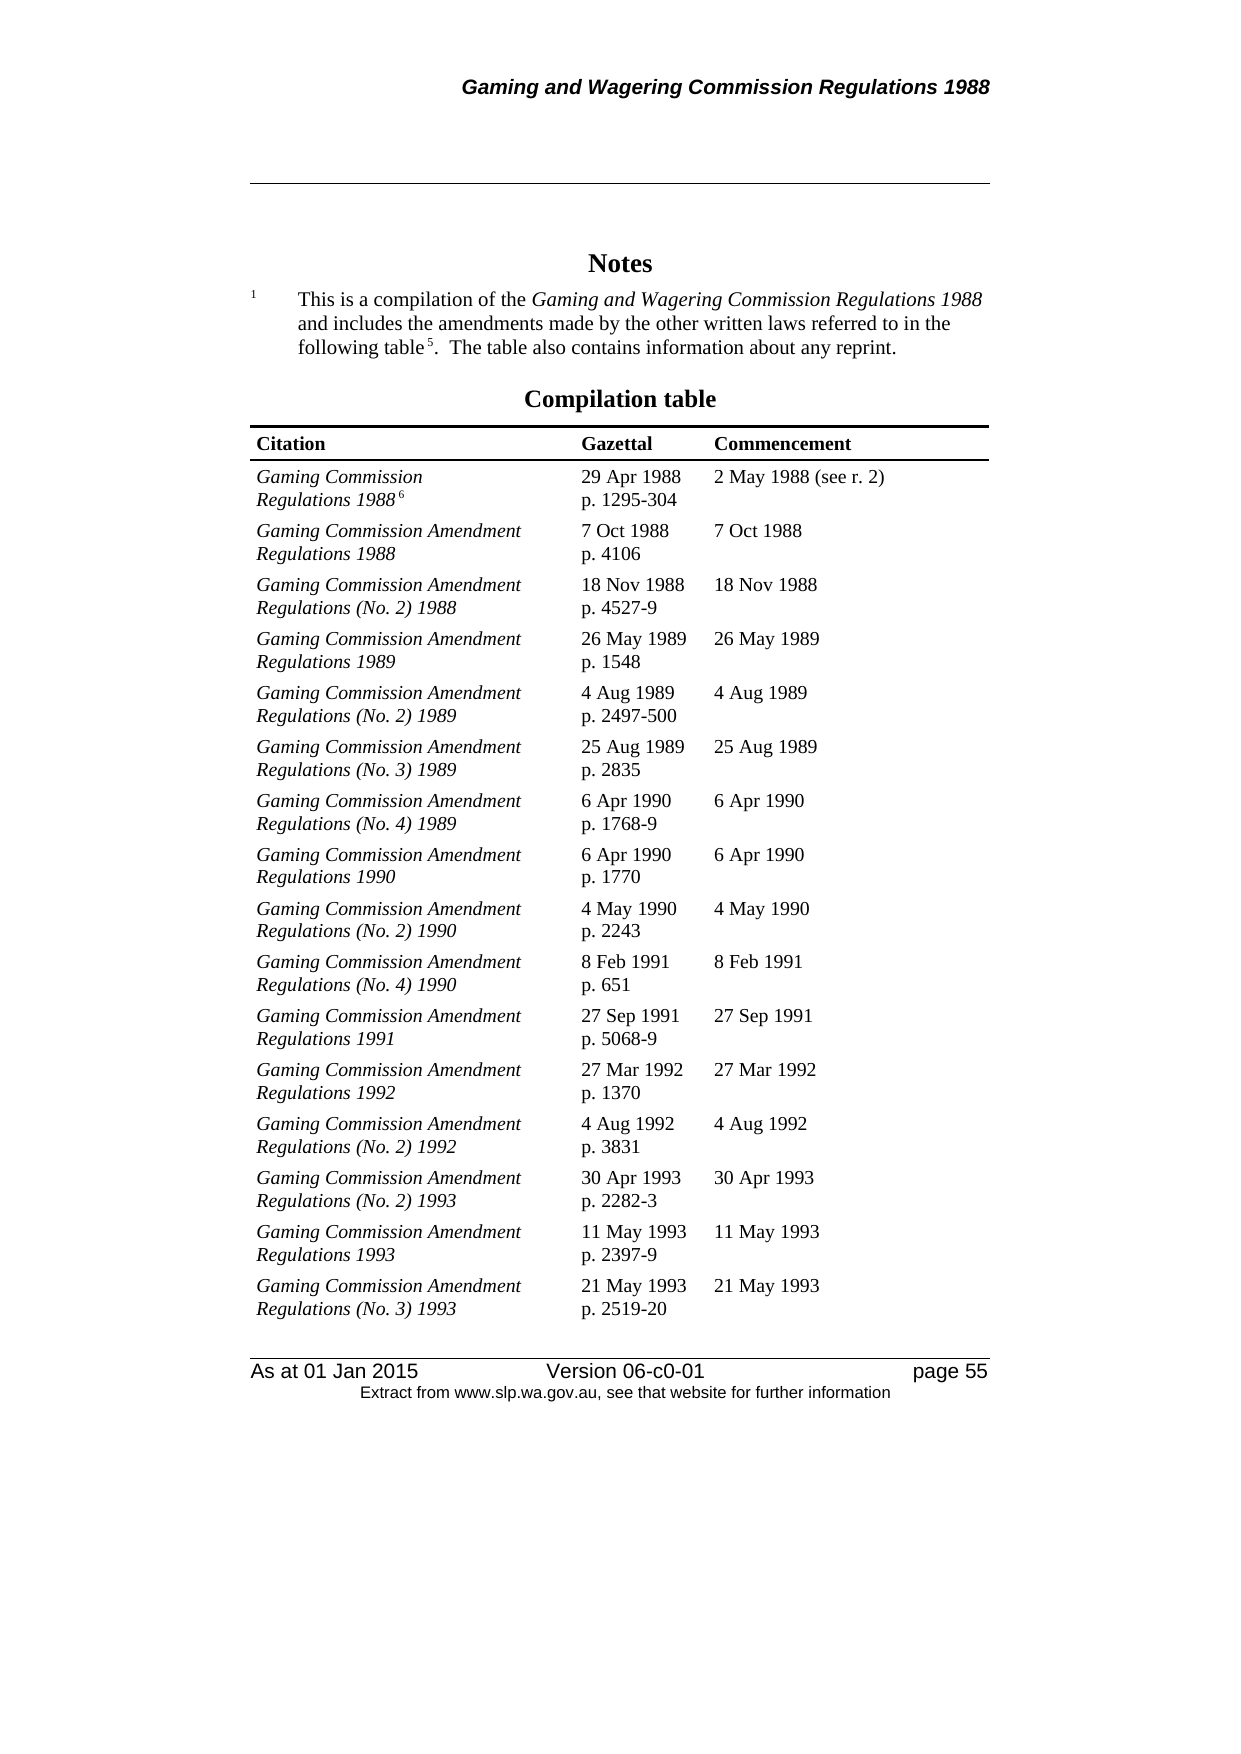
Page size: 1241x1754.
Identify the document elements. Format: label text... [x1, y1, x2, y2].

text 1 This is a compilation of the Gaming and Wagering Commission Regulations 1988 and includes the amendments made by the other written laws referred to in the following table 5. The table also contains information about any reprint. [250, 287, 990, 359]
table_cell Gaming Commission Amendment Regulations (No. 2) 1993 [250, 1162, 575, 1216]
table_cell Gaming Commission Amendment Regulations (No. 2) 1989 [250, 677, 575, 731]
table_cell 27 Mar 1992 p. 1370 [575, 1054, 708, 1108]
table_cell 27 Mar 1992 [708, 1054, 989, 1108]
table_cell 11 May 1993 [708, 1216, 989, 1270]
table_cell Gaming Commission Amendment Regulations (No. 4) 1990 [250, 946, 575, 1000]
table_cell Gaming Commission Amendment Regulations 1993 [250, 1216, 575, 1270]
table_cell 25 Aug 1989 [708, 731, 989, 784]
table_cell 29 Apr 1988 p. 1295-304 [575, 461, 708, 515]
table_cell Gaming Commission Amendment Regulations (No. 3) 1989 [250, 731, 575, 784]
table_cell Gaming Commission Amendment Regulations 1990 [250, 839, 575, 892]
table_header Gazettal [575, 428, 708, 459]
table_cell 27 Sep 1991 p. 5068-9 [575, 1000, 708, 1054]
table_cell 6 Apr 1990 p. 1768-9 [575, 785, 708, 838]
table_cell Gaming Commission Amendment Regulations (No. 2) 1990 [250, 893, 575, 946]
table_cell 4 Aug 1989 [708, 677, 989, 731]
table_cell 6 Apr 1990 [708, 785, 989, 838]
table_cell Gaming Commission Amendment Regulations 1991 [250, 1000, 575, 1054]
table_cell 4 Aug 1989 p. 2497-500 [575, 677, 708, 731]
table_cell 6 Apr 1990 p. 1770 [575, 839, 708, 892]
table_cell 4 Aug 1992 [708, 1108, 989, 1162]
table_cell Gaming Commission Regulations 1988 6 [250, 461, 575, 515]
table_cell 30 Apr 1993 p. 2282-3 [575, 1162, 708, 1216]
table_cell 4 May 1990 [708, 893, 989, 946]
subtitle Notes [250, 247, 990, 279]
subtitle Compilation table [250, 384, 990, 413]
table_cell 7 Oct 1988 [708, 515, 989, 569]
table_cell 26 May 1989 [708, 623, 989, 677]
table_cell 6 Apr 1990 [708, 839, 989, 892]
table_cell 8 Feb 1991 [708, 946, 989, 1000]
table_cell Gaming Commission Amendment Regulations (No. 2) 1988 [250, 569, 575, 623]
table_cell Gaming Commission Amendment Regulations 1988 [250, 515, 575, 569]
table_header Commencement [708, 428, 989, 459]
table_cell Gaming Commission Amendment Regulations (No. 2) 1992 [250, 1108, 575, 1162]
table_cell Gaming Commission Amendment Regulations 1989 [250, 623, 575, 677]
table_cell Gaming Commission Amendment Regulations (No. 3) 1993 [250, 1270, 575, 1324]
table_cell 21 May 1993 p. 2519-20 [575, 1270, 708, 1324]
table_cell 4 Aug 1992 p. 3831 [575, 1108, 708, 1162]
table_cell 30 Apr 1993 [708, 1162, 989, 1216]
table_cell 7 Oct 1988 p. 4106 [575, 515, 708, 569]
table_cell 11 May 1993 p. 2397-9 [575, 1216, 708, 1270]
table_cell 27 Sep 1991 [708, 1000, 989, 1054]
table_cell 26 May 1989 p. 1548 [575, 623, 708, 677]
table_cell 2 May 1988 (see r. 2) [708, 461, 989, 515]
table_cell Gaming Commission Amendment Regulations 1992 [250, 1054, 575, 1108]
table_header Citation [250, 428, 575, 459]
table_cell 18 Nov 1988 p. 4527-9 [575, 569, 708, 623]
table_cell 21 May 1993 [708, 1270, 989, 1324]
table_cell Gaming Commission Amendment Regulations (No. 4) 1989 [250, 785, 575, 838]
table_cell 8 Feb 1991 p. 651 [575, 946, 708, 1000]
table_cell 4 May 1990 p. 2243 [575, 893, 708, 946]
table_cell 25 Aug 1989 p. 2835 [575, 731, 708, 784]
table_cell 18 Nov 1988 [708, 569, 989, 623]
